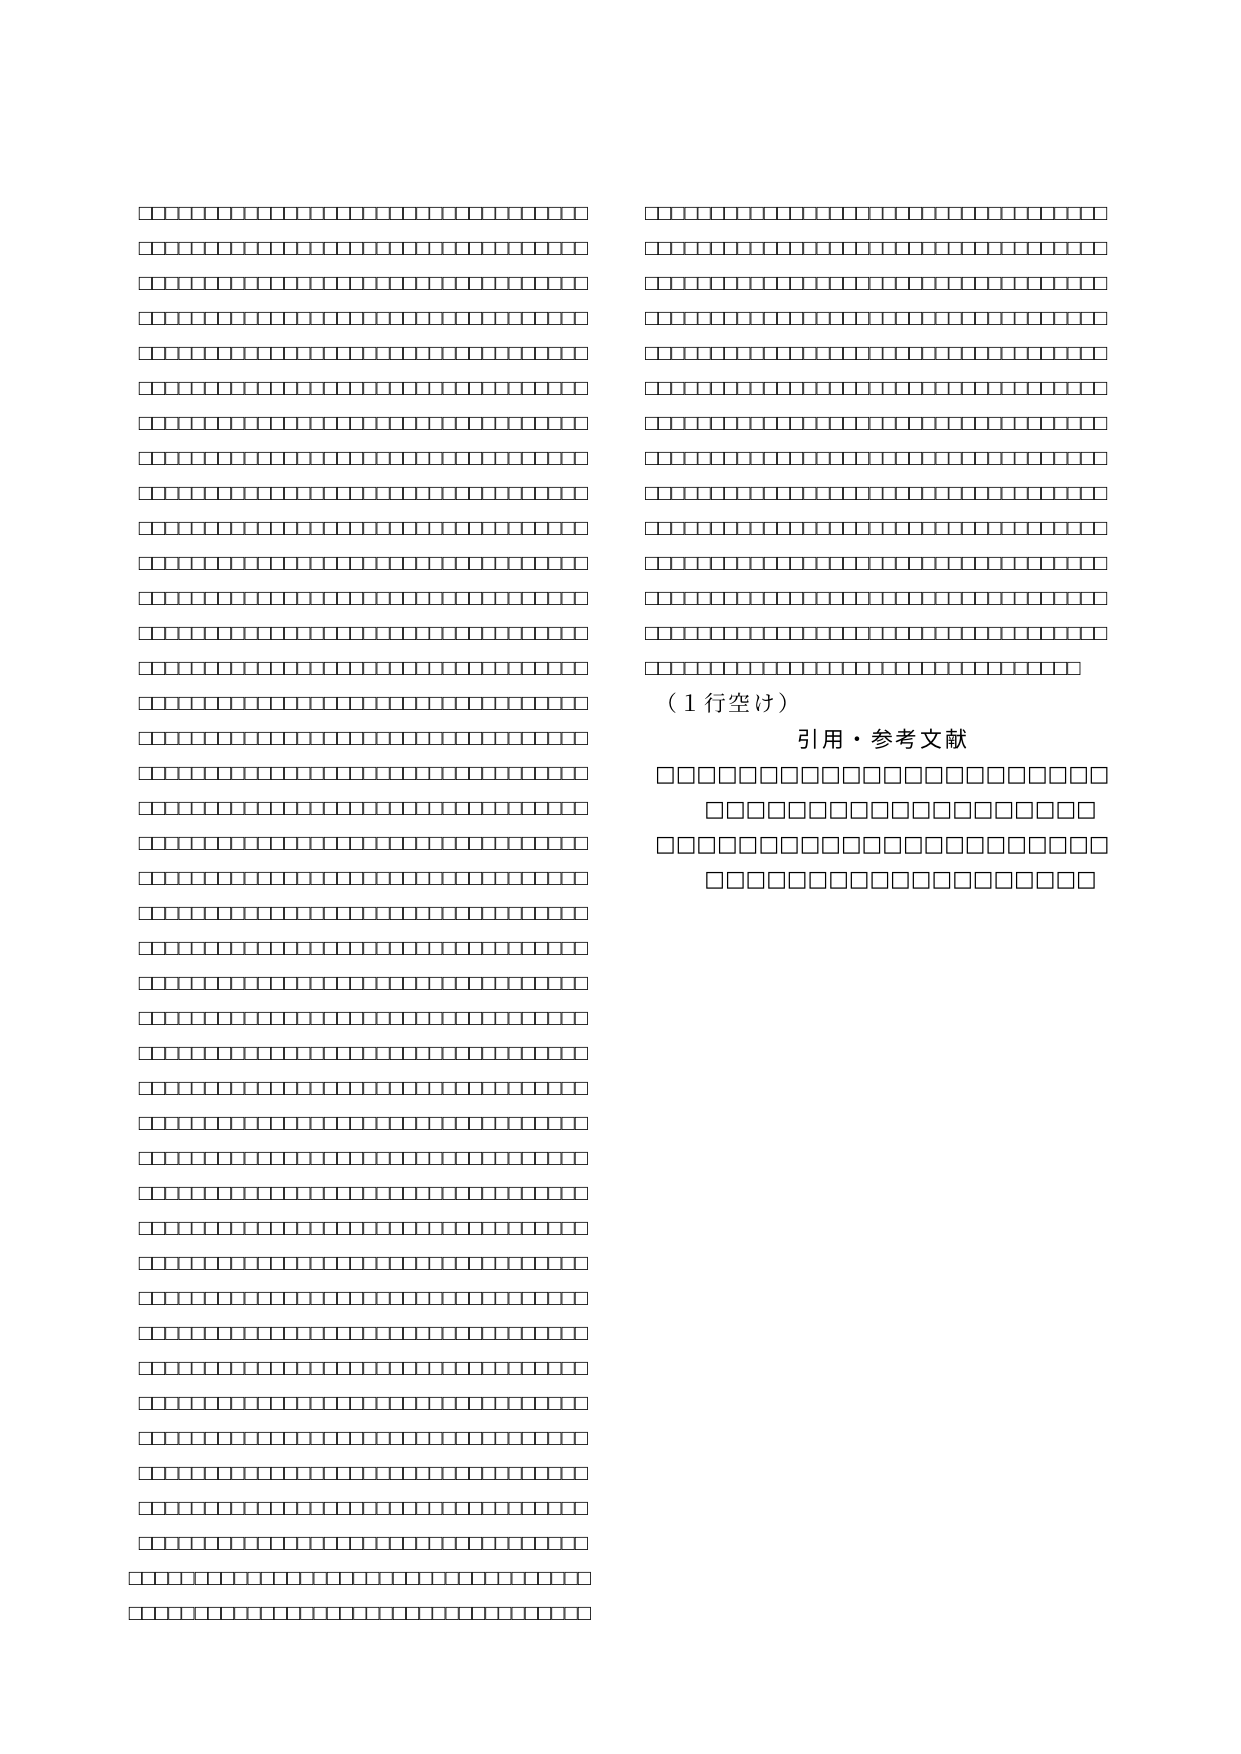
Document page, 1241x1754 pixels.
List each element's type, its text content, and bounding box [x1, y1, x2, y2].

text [642, 195, 1112, 685]
subtitle 引用・参考文献 [642, 720, 1112, 755]
text □□□□□□□□□□□□□□□□□□□□□□□□□□□□□□□□□□□□□□□□□ [642, 755, 1112, 825]
text （１行空け） [642, 685, 1112, 720]
text □□□□□□□□□□□□□□□□□□□□□□□□□□□□□□□□□□□□□□□□□ [642, 825, 1112, 895]
